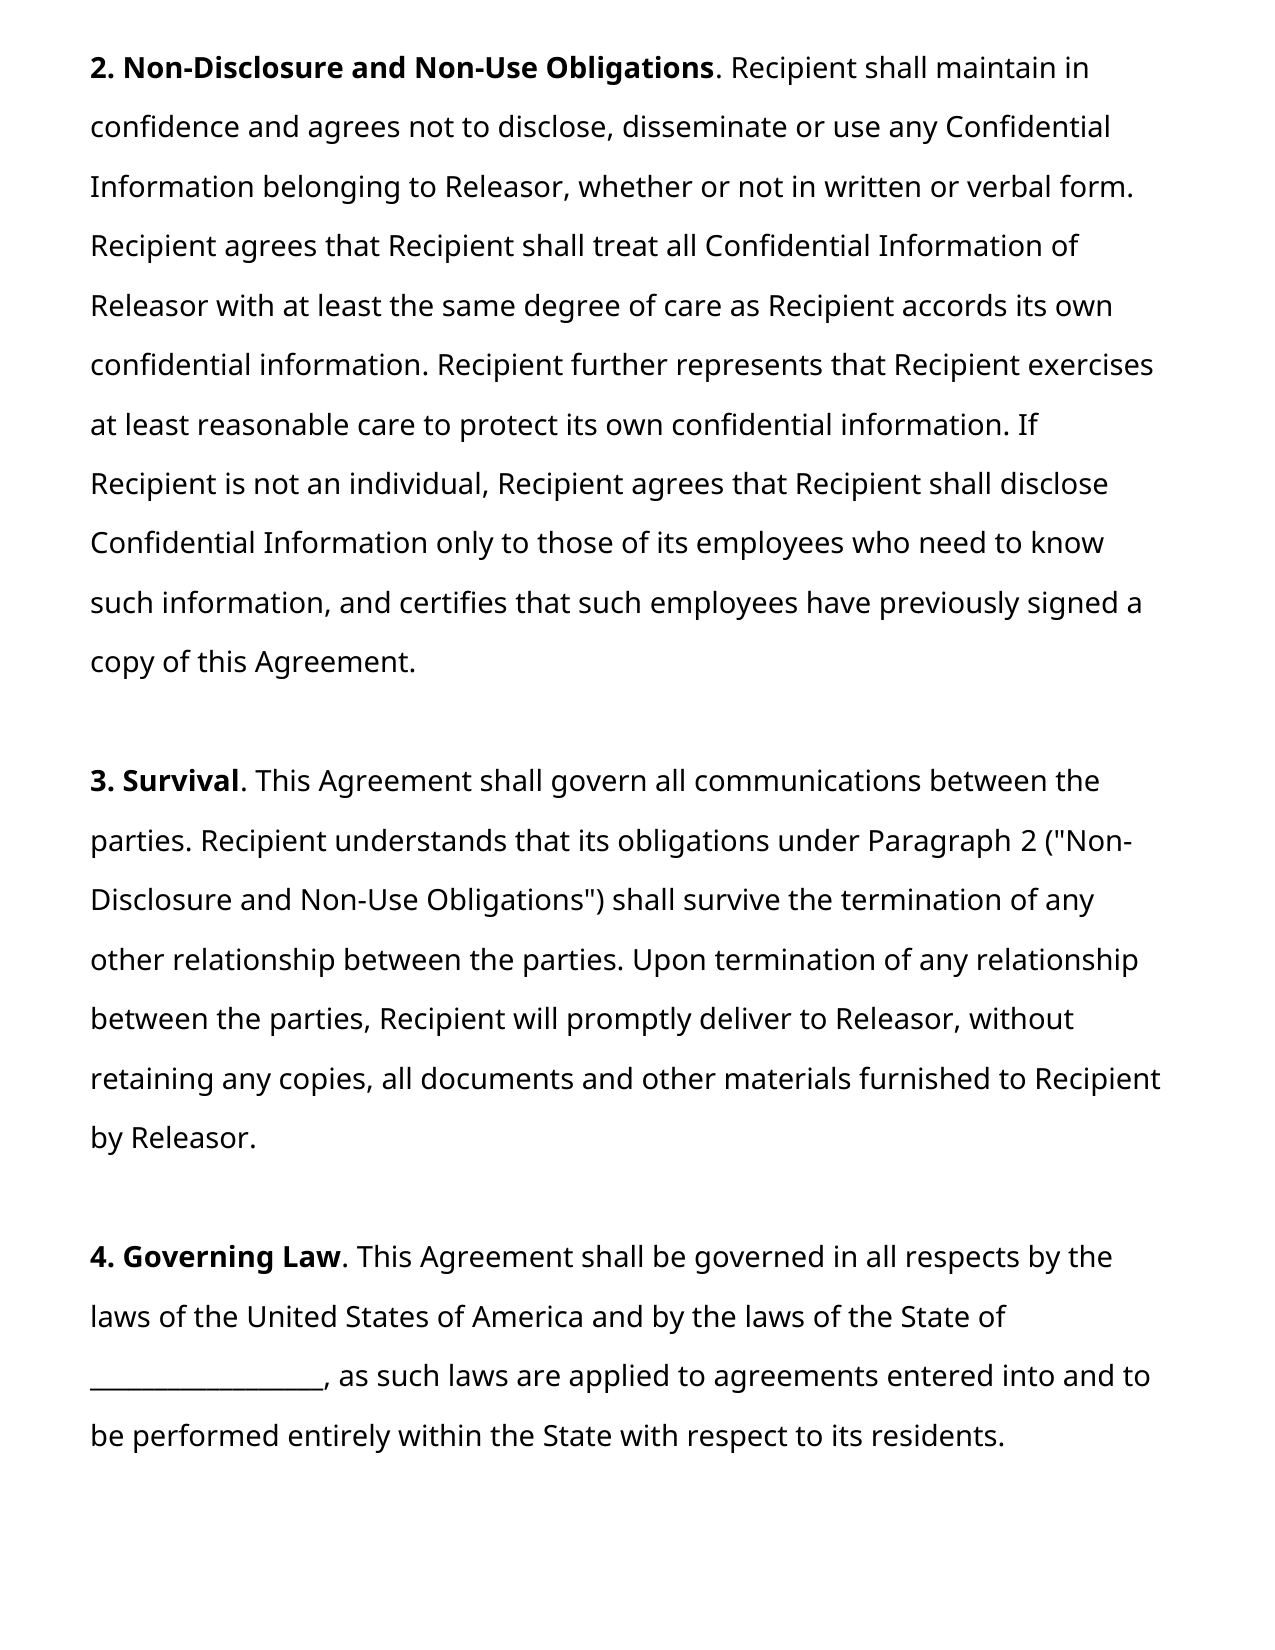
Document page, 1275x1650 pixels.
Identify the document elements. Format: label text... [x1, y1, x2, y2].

text 2. Non-Disclosure and Non-Use Obligations. Recipient shall maintain in confidence and agrees not to disclose, disseminate or use any Confidential Information belonging to Releasor, whether or not in written or verbal form. Recipient agrees that Recipient shall treat all Confidential Information of Releasor with at least the same degree of care as Recipient accords its own confidential information. Recipient further represents that Recipient exercises at least reasonable care to protect its own confidential information. If Recipient is not an individual, Recipient agrees that Recipient shall disclose Confidential Information only to those of its employees who need to know such information, and certifies that such employees have previously signed a copy of this Agreement. [90, 47, 1162, 681]
text 4. Governing Law. This Agreement shall be governed in all respects by the laws of the United States of America and by the laws of the State of __________________, as such laws are applied to agreements entered into and to be performed entirely within the State with respect to its residents. [90, 1236, 1162, 1454]
text 3. Survival. This Agreement shall govern all communications between the parties. Recipient understands that its obligations under Paragraph 2 ("Non-Disclosure and Non-Use Obligations") shall survive the termination of any other relationship between the parties. Upon termination of any relationship between the parties, Recipient will promptly deliver to Releasor, without retaining any copies, all documents and other materials furnished to Recipient by Releasor. [90, 761, 1162, 1157]
